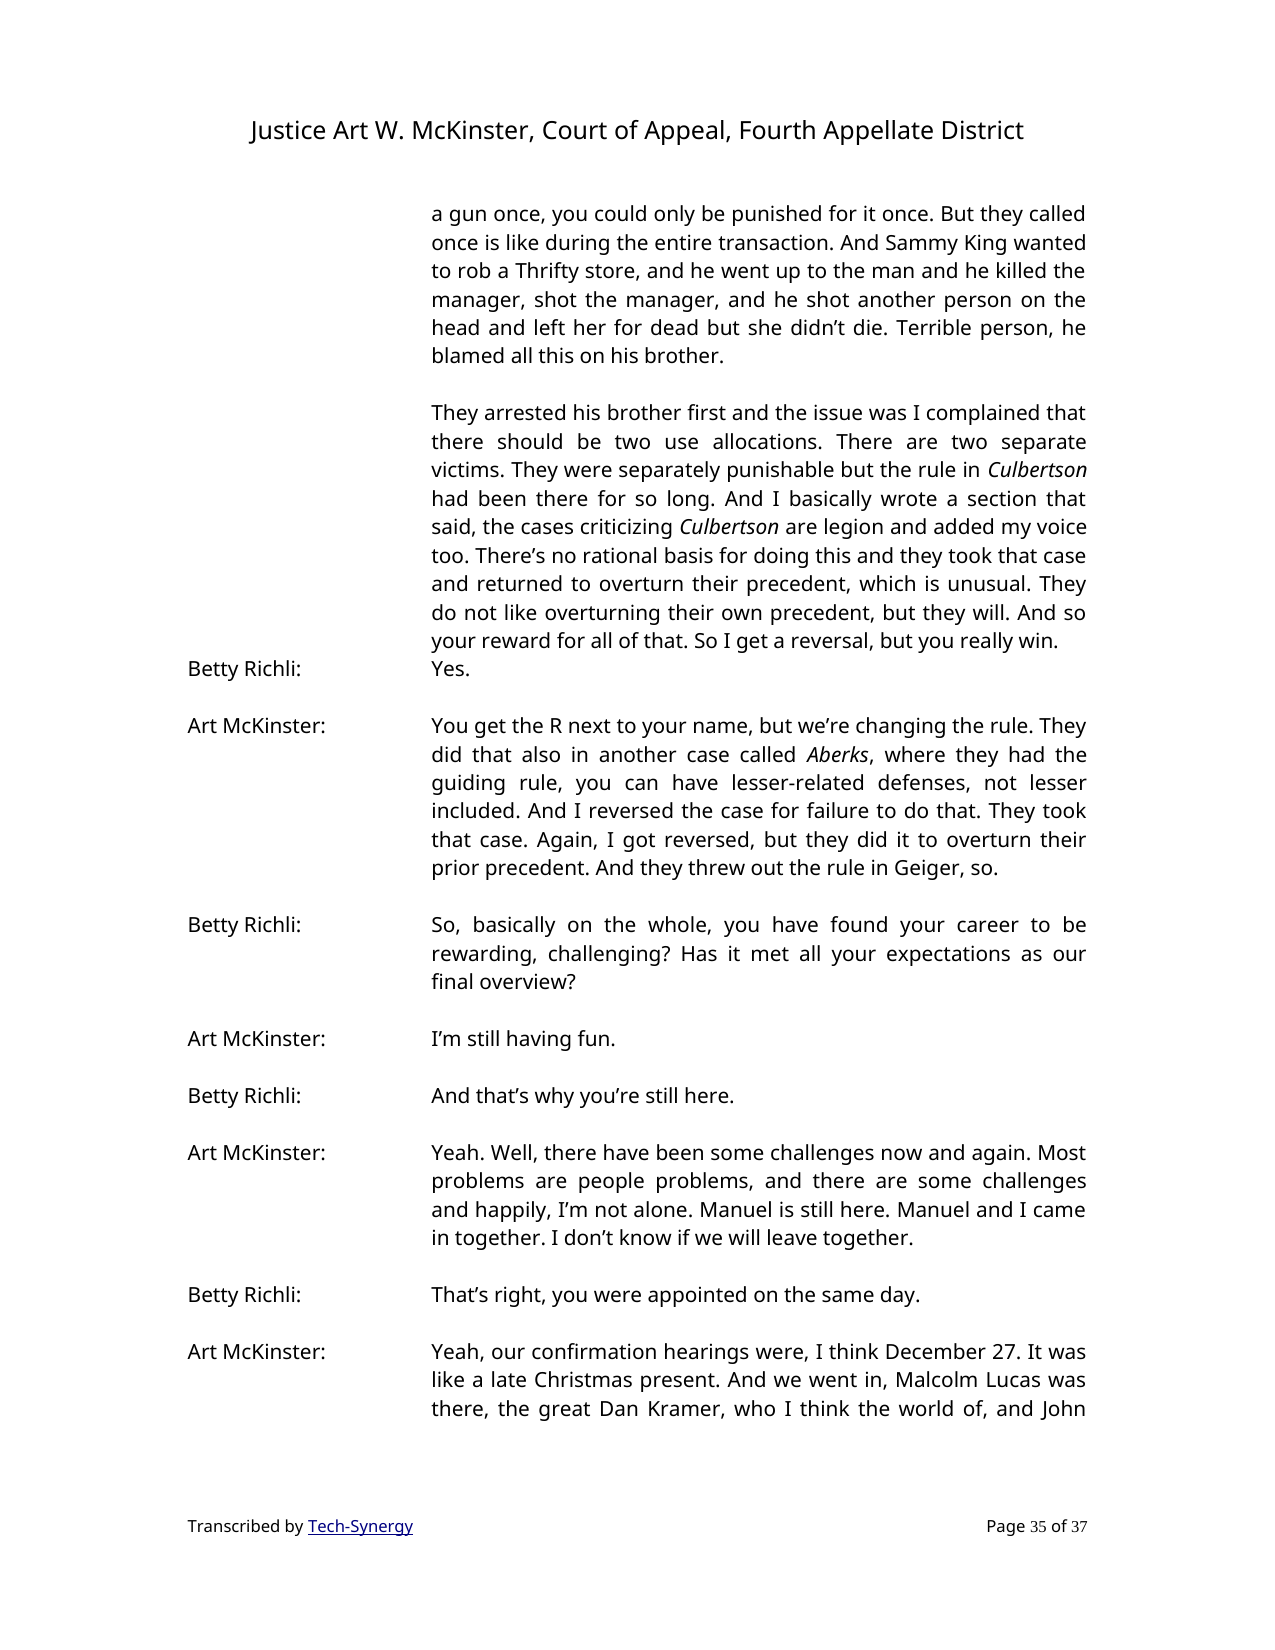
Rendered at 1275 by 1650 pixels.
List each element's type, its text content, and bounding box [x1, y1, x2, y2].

text Betty Richli: And that’s why you’re still here. [187, 1081, 1087, 1109]
text Betty Richli: Yes. [187, 654, 1087, 683]
text Art McKinster: Yeah. Well, there have been some challenges now and again. Most problems are people problems, and there are some challenges and happily, I’m not alone. Manuel is still here. Manuel and I came in together. I don’t know if we will leave together. [187, 1138, 1087, 1252]
text Art McKinster: You get the R next to your name, but we’re changing the rule. They did that also in another case called Aberks, where they had the guiding rule, you can have lesser-related defenses, not lesser included. And I reversed the case for failure to do that. They took that case. Again, I got reversed, but they did it to overturn their prior precedent. And they threw out the rule in Geiger, so. [187, 711, 1087, 882]
text Betty Richli: That’s right, you were appointed on the same day. [187, 1280, 1087, 1308]
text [187, 1337, 1087, 1422]
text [187, 199, 1087, 370]
text They arrested his brother first and the issue was I complained that there should be two use allocations. There are two separate victims. They were separately punishable but the rule in Culbertson had been there for so long. And I basically wrote a section that said, the cases criticizing Culbertson are legion and added my voice too. There’s no rational basis for doing this and they took that case and returned to overturn their precedent, which is unusual. They do not like overturning their own precedent, but they will. And so your reward for all of that. So I get a reversal, but you really win. [187, 398, 1087, 654]
text Betty Richli: So, basically on the whole, you have found your career to be rewarding, challenging? Has it met all your expectations as our final overview? [187, 910, 1087, 996]
text Art McKinster: I’m still having fun. [187, 1024, 1087, 1053]
